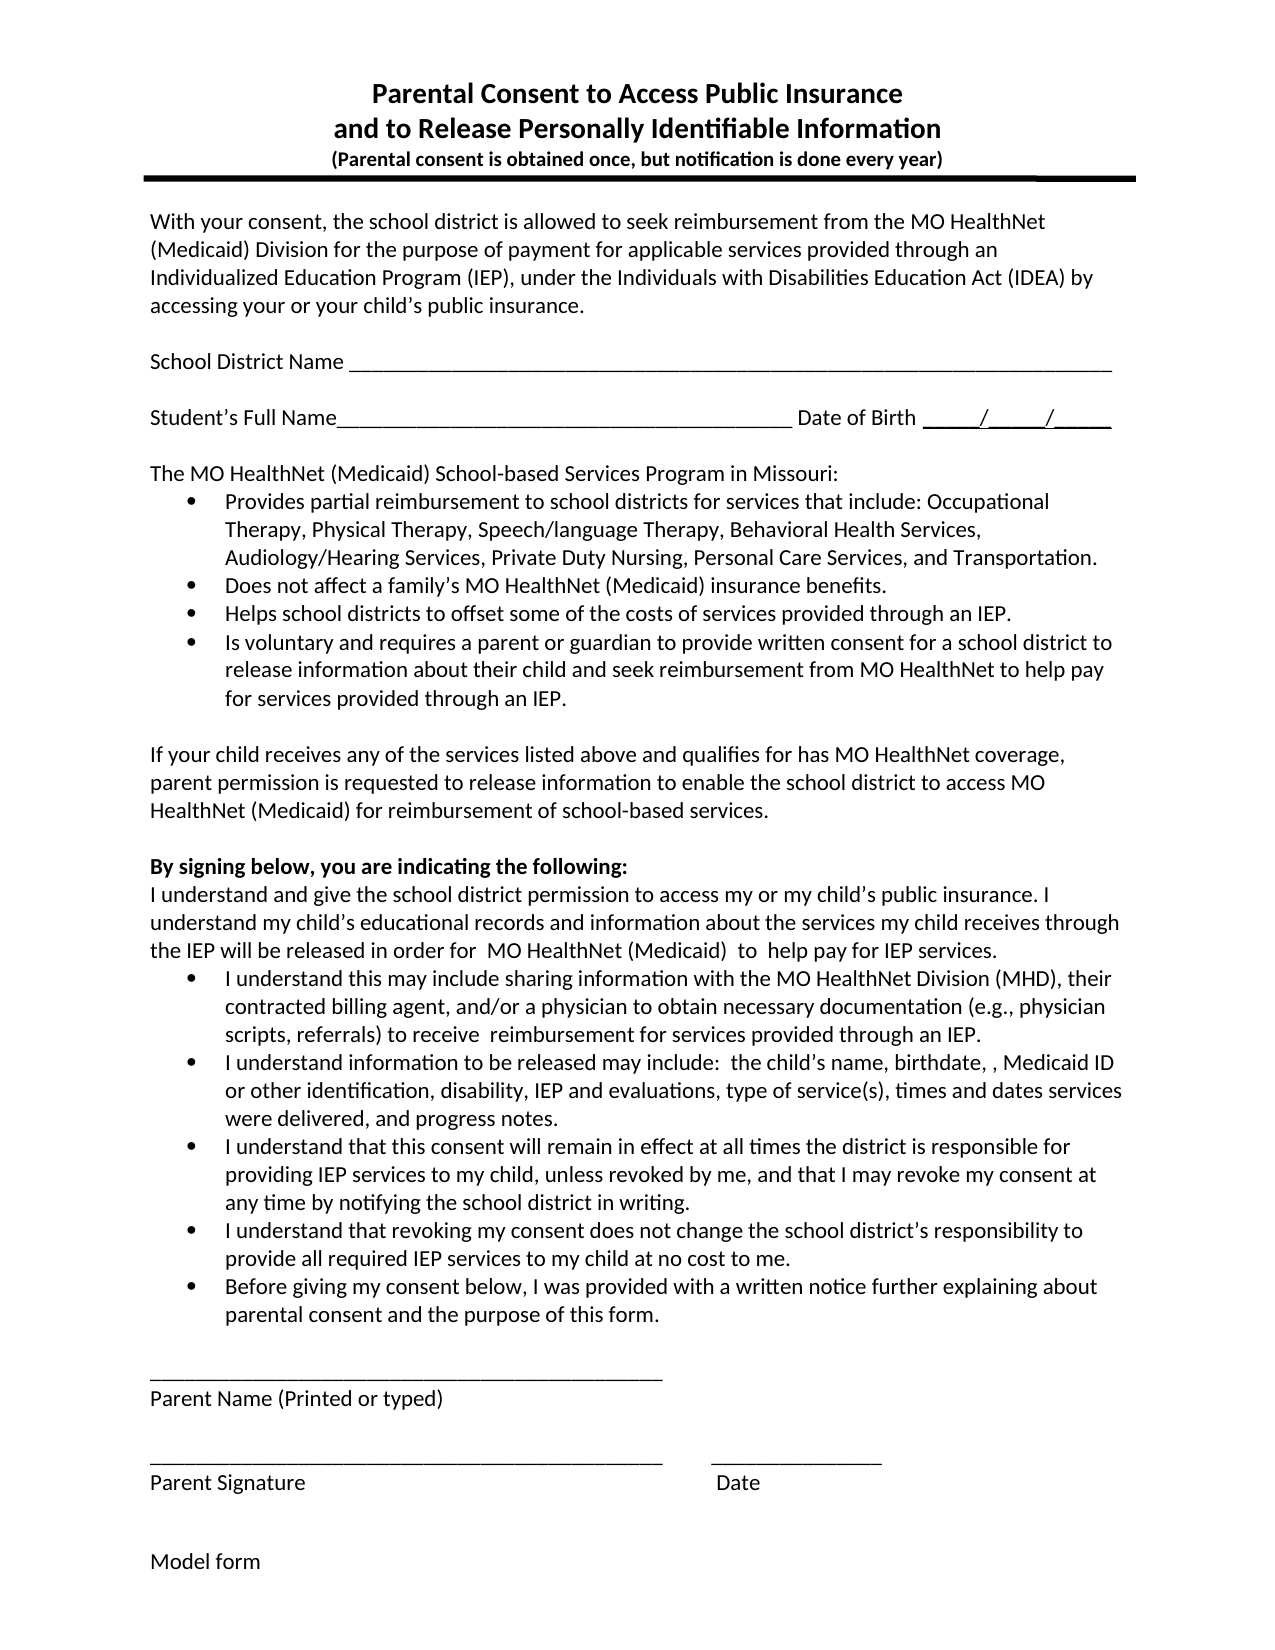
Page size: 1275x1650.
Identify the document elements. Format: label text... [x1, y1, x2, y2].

text By signing below, you are indicating the following: [150, 852, 1125, 880]
text School District Name ___________________________________________________________________ [150, 347, 1125, 375]
text Parent Signature Date [150, 1468, 1125, 1496]
text Parental Consent to Access Public Insurance [150, 75, 1125, 111]
text Student’s Full Name________________________________________ Date of Birth _____/_____/_____ [150, 403, 1125, 431]
text and to Release Personally Identifiable Information [150, 111, 1125, 146]
list I understand that this consent will remain in effect at all times the district is responsible for providing IEP services to my child, unless revoked by me, and that I may revoke my consent at any time by notifying the school district in writing. [187, 1132, 1125, 1216]
list Before giving my consent below, I was provided with a written notice further explaining about parental consent and the purpose of this form. [187, 1272, 1125, 1328]
text With your consent, the school district is allowed to seek reimbursement from the MO HealthNet (Medicaid) Division for the purpose of payment for applicable services provided through an Individualized Education Program (IEP), under the Individuals with Disabilities Education Act (IDEA) by accessing your or your child’s public insurance. [150, 207, 1125, 319]
list I understand this may include sharing information with the MO HealthNet Division (MHD), their contracted billing agent, and/or a physician to obtain necessary documentation (e.g., physician scripts, referrals) to receive reimbursement for services provided through an IEP. [187, 964, 1125, 1048]
list I understand information to be released may include: the child’s name, birthdate, , Medicaid ID or other identification, disability, IEP and evaluations, type of service(s), times and dates services were delivered, and progress notes. [187, 1048, 1125, 1132]
text The MO HealthNet (Medicaid) School-based Services Program in Missouri: [150, 459, 1125, 487]
list Is voluntary and requires a parent or guardian to provide written consent for a school district to release information about their child and seek reimbursement from MO HealthNet to help pay for services provided through an IEP. [187, 628, 1125, 712]
text _____________________________________________ _______________ [150, 1440, 1125, 1468]
list I understand that revoking my consent does not change the school district’s responsibility to provide all required IEP services to my child at no cost to me. [187, 1216, 1125, 1272]
text (Parental consent is obtained once, but notification is done every year) [150, 146, 1125, 172]
list Does not affect a family’s MO HealthNet (Medicaid) insurance benefits. [187, 572, 1125, 599]
text I understand and give the school district permission to access my or my child’s public insurance. I understand my child’s educational records and information about the services my child receives through the IEP will be released in order for MO HealthNet (Medicaid) to help pay for IEP services. [150, 880, 1125, 964]
text _____________________________________________ [150, 1356, 1125, 1384]
text Parent Name (Printed or typed) [150, 1384, 1125, 1412]
list Helps school districts to offset some of the costs of services provided through an IEP. [187, 599, 1125, 628]
text If your child receives any of the services listed above and qualifies for has MO HealthNet coverage, parent permission is requested to release information to enable the school district to access MO HealthNet (Medicaid) for reimbursement of school-based services. [150, 740, 1125, 824]
list Provides partial reimbursement to school districts for services that include: Occupational Therapy, Physical Therapy, Speech/language Therapy, Behavioral Health Services, Audiology/Hearing Services, Private Duty Nursing, Personal Care Services, and Transportation. [187, 487, 1125, 572]
